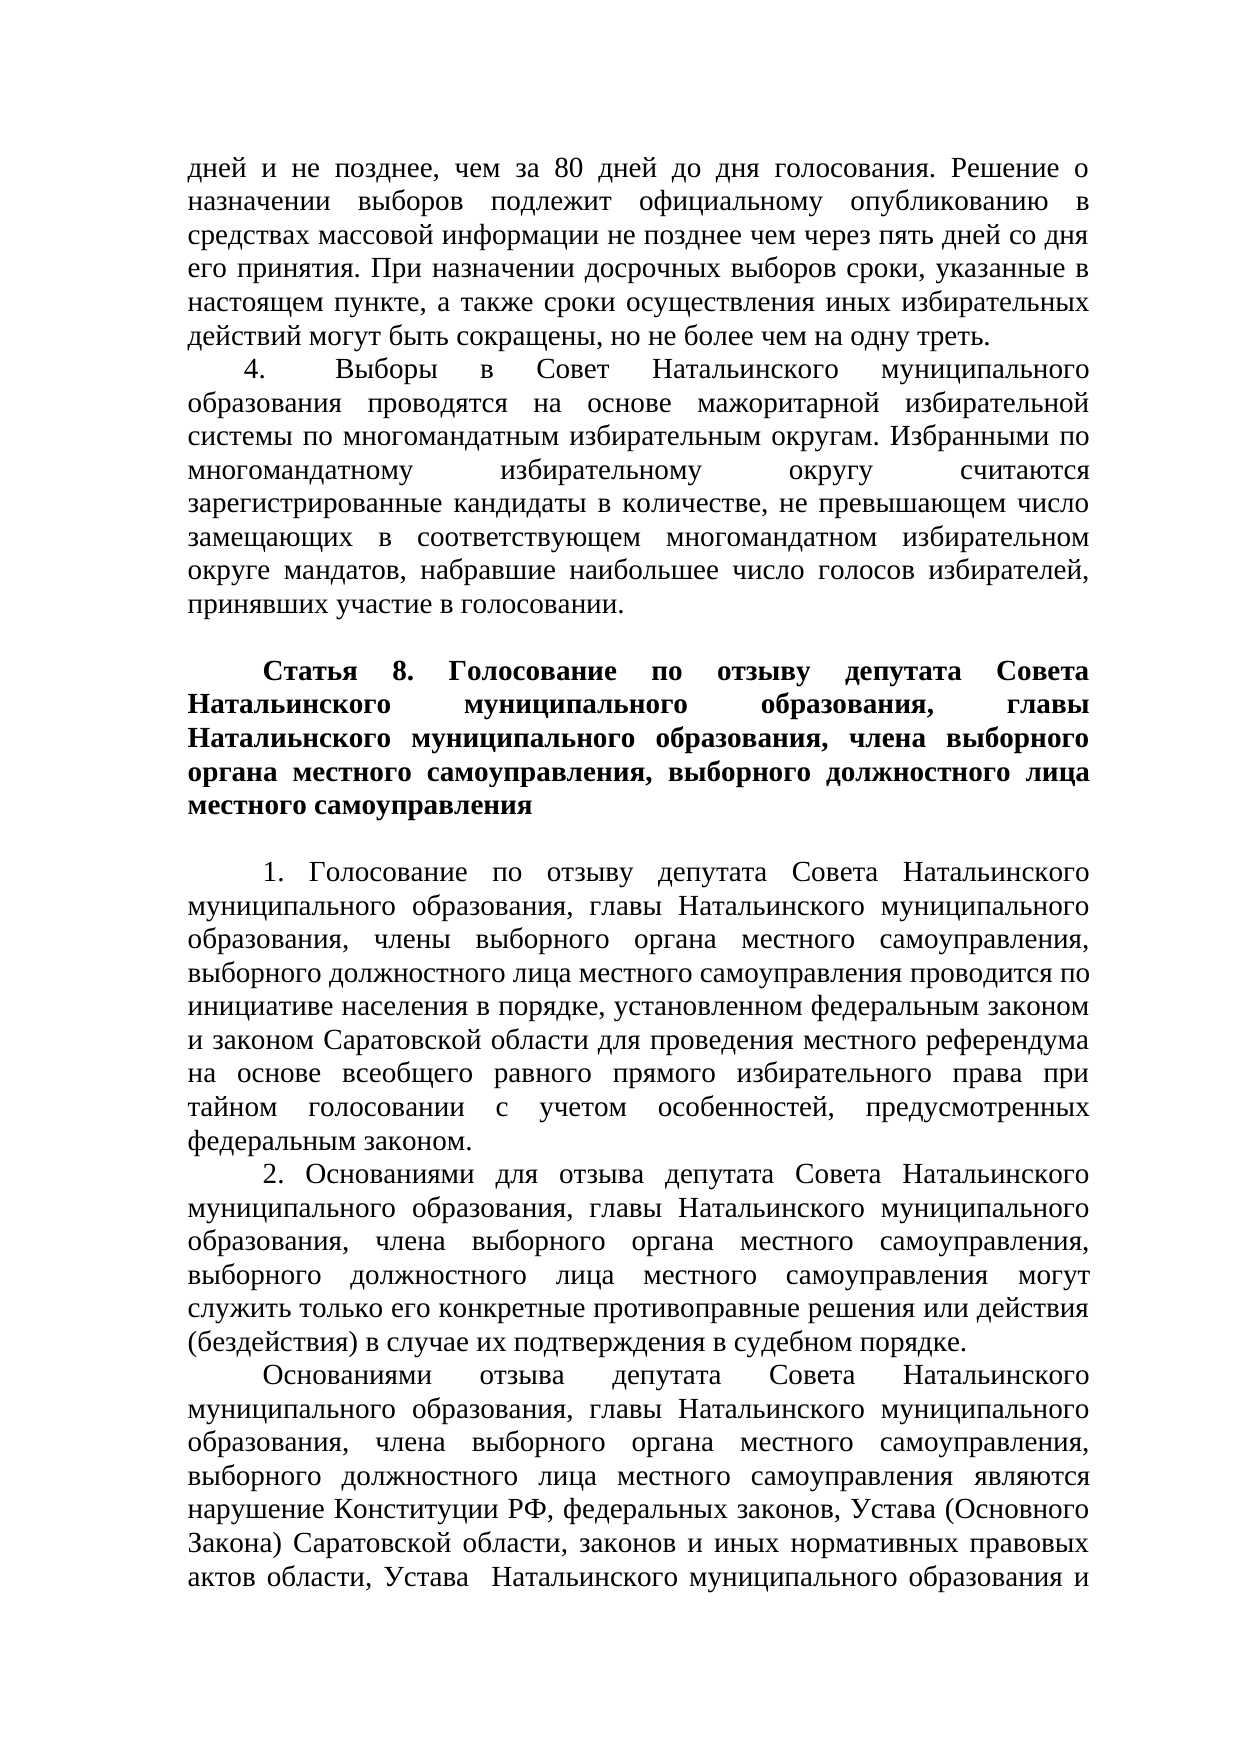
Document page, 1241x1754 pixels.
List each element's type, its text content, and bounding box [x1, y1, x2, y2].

text 1. Голосование по отзыву депутата Совета Натальинского муниципального образования, главы Натальинского муниципального образования, члены выборного органа местного самоуправления, выборного должностного лица местного самоуправления проводится по инициативе населения в порядке, установленном федеральным законом и законом Саратовской области для проведения местного референдума на основе всеобщего равного прямого избирательного права при тайном голосовании с учетом особенностей, предусмотренных федеральным законом. [187, 854, 1090, 1156]
text 4. Выборы в Совет Натальинского муниципального образования проводятся на основе мажоритарной избирательной системы по многомандатным избирательным округам. Избранными по многомандатному избирательному округу считаются зарегистрированные кандидаты в количестве, не превышающем число замещающих в соответствующем многомандатном избирательном округе мандатов, набравшие наибольшее число голосов избирателей, принявших участие в голосовании. [187, 351, 1090, 619]
text Статья 8. Голосование по отзыву депутата Совета Натальинского муниципального образования, главы Наталиьнского муниципального образования, члена выборного органа местного самоуправления, выборного должностного лица местного самоуправления [187, 653, 1090, 821]
text 2. Основаниями для отзыва депутата Совета Натальинского муниципального образования, главы Натальинского муниципального образования, члена выборного органа местного самоуправления, выборного должностного лица местного самоуправления могут служить только его конкретные противоправные решения или действия (бездействия) в случае их подтверждения в судебном порядке. [187, 1156, 1090, 1357]
